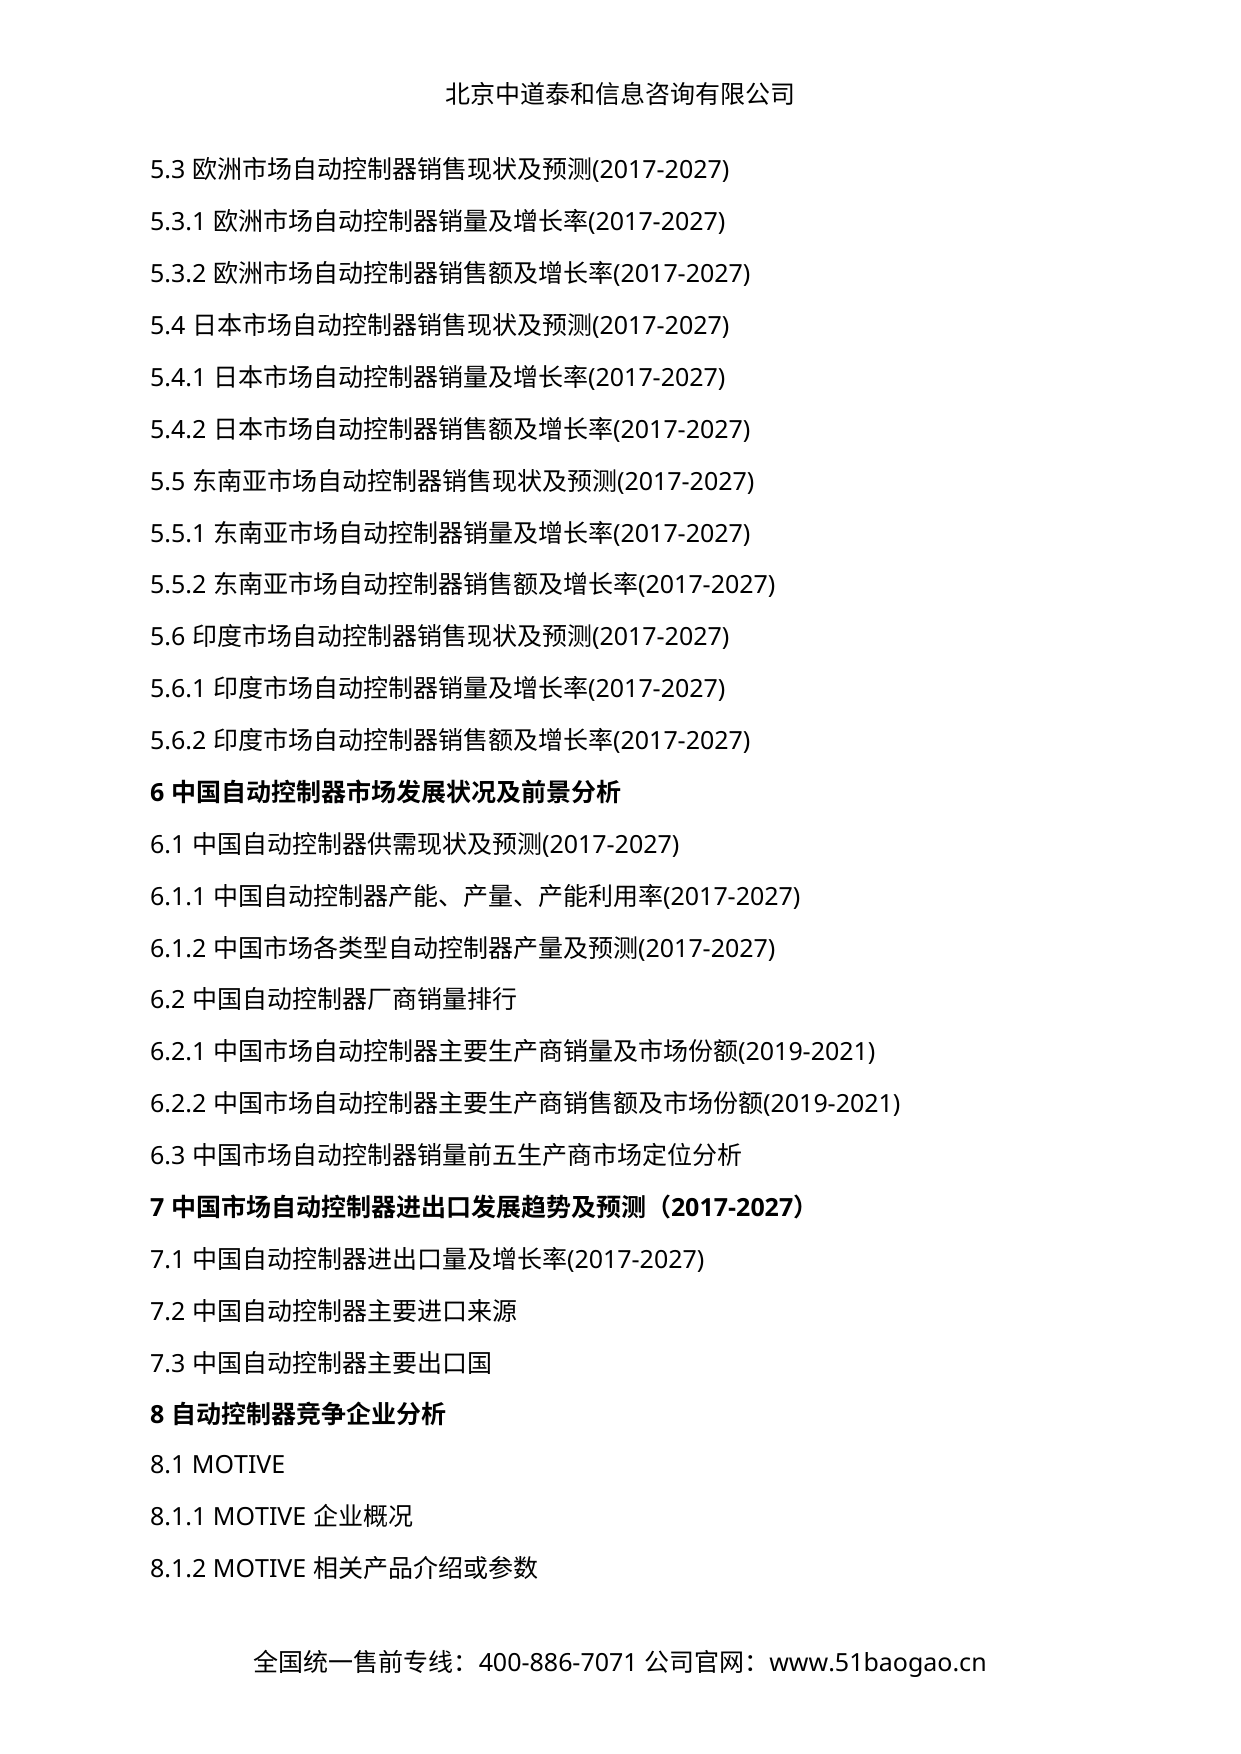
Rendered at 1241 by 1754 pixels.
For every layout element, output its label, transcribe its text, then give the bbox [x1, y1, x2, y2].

text 7 中国市场自动控制器进出口发展趋势及预测（2017-2027） [150, 1187, 1090, 1224]
text 6.2 中国自动控制器厂商销量排行 [150, 980, 1090, 1016]
text 7.3 中国自动控制器主要出口国 [150, 1343, 1090, 1379]
text 5.3 欧洲市场自动控制器销售现状及预测(2017-2027) [150, 150, 1090, 186]
text 6.2.2 中国市场自动控制器主要生产商销售额及市场份额(2019-2021) [150, 1084, 1090, 1120]
text 6.1.1 中国自动控制器产能、产量、产能利用率(2017-2027) [150, 876, 1090, 912]
text 8 自动控制器竞争企业分析 [150, 1395, 1090, 1431]
text 6.1 中国自动控制器供需现状及预测(2017-2027) [150, 824, 1090, 861]
text 6.2.1 中国市场自动控制器主要生产商销量及市场份额(2019-2021) [150, 1032, 1090, 1068]
text 5.4 日本市场自动控制器销售现状及预测(2017-2027) [150, 306, 1090, 342]
text 8.1.2 MOTIVE 相关产品介绍或参数 [150, 1548, 1090, 1585]
text 8.1.1 MOTIVE 企业概况 [150, 1497, 1090, 1533]
text 6.1.2 中国市场各类型自动控制器产量及预测(2017-2027) [150, 928, 1090, 964]
text 5.3.2 欧洲市场自动控制器销售额及增长率(2017-2027) [150, 254, 1090, 290]
text 6 中国自动控制器市场发展状况及前景分析 [150, 772, 1090, 809]
text 5.5.1 东南亚市场自动控制器销量及增长率(2017-2027) [150, 513, 1090, 549]
text 8.1 MOTIVE [150, 1447, 1090, 1481]
text 5.6 印度市场自动控制器销售现状及预测(2017-2027) [150, 617, 1090, 653]
text 5.6.2 印度市场自动控制器销售额及增长率(2017-2027) [150, 721, 1090, 757]
text 5.5.2 东南亚市场自动控制器销售额及增长率(2017-2027) [150, 565, 1090, 601]
text 5.6.1 印度市场自动控制器销量及增长率(2017-2027) [150, 669, 1090, 705]
text 5.4.1 日本市场自动控制器销量及增长率(2017-2027) [150, 357, 1090, 394]
text 7.1 中国自动控制器进出口量及增长率(2017-2027) [150, 1239, 1090, 1276]
text 5.5 东南亚市场自动控制器销售现状及预测(2017-2027) [150, 461, 1090, 497]
text 5.4.2 日本市场自动控制器销售额及增长率(2017-2027) [150, 409, 1090, 446]
text 6.3 中国市场自动控制器销量前五生产商市场定位分析 [150, 1136, 1090, 1172]
text 5.3.1 欧洲市场自动控制器销量及增长率(2017-2027) [150, 202, 1090, 238]
text 7.2 中国自动控制器主要进口来源 [150, 1291, 1090, 1327]
